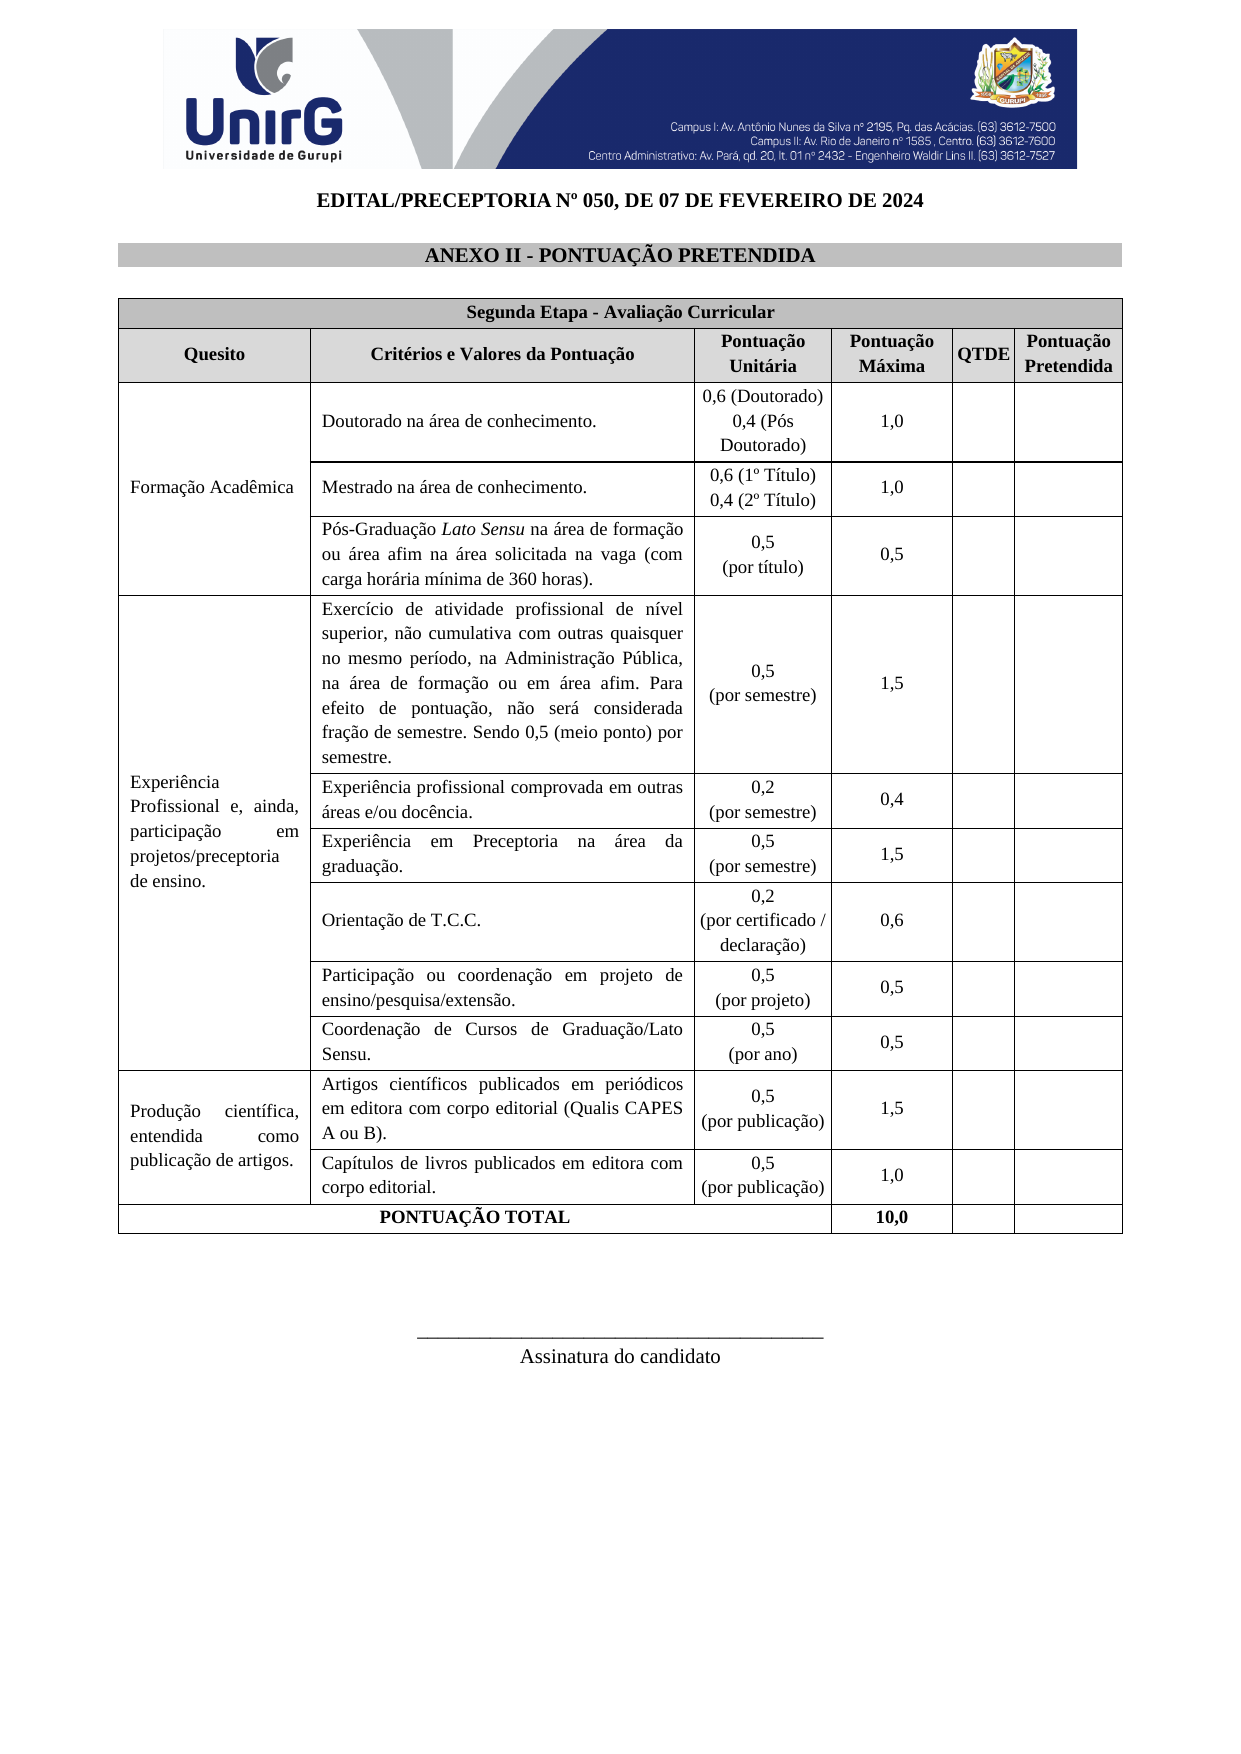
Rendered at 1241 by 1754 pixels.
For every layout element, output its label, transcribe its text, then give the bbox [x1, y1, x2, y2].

table_cell Produção científica, entendida como publicação de artigos. [119, 1071, 310, 1203]
table_cell 1,0 [832, 1150, 952, 1203]
table_cell Capítulos de livros publicados em editora com corpo editorial. [311, 1150, 694, 1203]
table_cell [1015, 517, 1122, 595]
picture [163, 29, 1078, 169]
table_cell 0,5 (por semestre) [695, 596, 831, 773]
table_cell 0,5 (por publicação) [695, 1071, 831, 1149]
table_cell [953, 463, 1014, 516]
text _______________________________________ [118, 1317, 1122, 1341]
table_cell 0,2 (por semestre) [695, 774, 831, 828]
table_cell [953, 596, 1014, 773]
table_cell Critérios e Valores da Pontuação [311, 329, 694, 382]
table_cell 1,5 [832, 1071, 952, 1149]
table_cell 1,0 [832, 463, 952, 516]
table_cell [1015, 962, 1122, 1016]
table_cell 0,4 [832, 774, 952, 828]
table_cell [953, 829, 1014, 882]
table_cell Pontuação Máxima [832, 329, 952, 382]
table_cell Coordenação de Cursos de Graduação/Lato Sensu. [311, 1017, 694, 1070]
text EDITAL/PRECEPTORIA Nº 050, DE 07 DE FEVEREIRO DE 2024 [118, 188, 1122, 212]
table_cell [1015, 596, 1122, 773]
table_cell 0,2 (por certificado / declaração) [695, 883, 831, 961]
table_cell [1015, 1071, 1122, 1149]
table_cell Formação Acadêmica [119, 383, 310, 595]
text Assinatura do candidato [118, 1344, 1122, 1368]
table_cell Quesito [119, 329, 310, 382]
table_cell 0,5 (por publicação) [695, 1150, 831, 1203]
table_cell QTDE [953, 329, 1014, 382]
table_cell [1015, 1205, 1122, 1233]
table_cell 0,5 [832, 1017, 952, 1070]
table_cell Participação ou coordenação em projeto de ensino/pesquisa/extensão. [311, 962, 694, 1016]
table_cell 0,5 (por projeto) [695, 962, 831, 1016]
table_header Segunda Etapa - Avaliação Curricular [119, 299, 1122, 328]
table_cell PONTUAÇÃO TOTAL [119, 1205, 831, 1233]
table_cell Orientação de T.C.C. [311, 883, 694, 961]
table_cell Experiência em Preceptoria na área da graduação. [311, 829, 694, 882]
table_cell [1015, 829, 1122, 882]
table_cell [953, 883, 1014, 961]
table_cell [1015, 383, 1122, 461]
table_cell 1,0 [832, 383, 952, 461]
table_cell Doutorado na área de conhecimento. [311, 383, 694, 461]
table_cell [953, 962, 1014, 1016]
table_cell 1,5 [832, 829, 952, 882]
table_cell Exercício de atividade profissional de nível superior, não cumulativa com outras quaisquer no mesmo período, na Administração Pública, na área de formação ou em área afim. Para efeito de pontuação, não será considerada fração de semestre. Sendo 0,5 (meio ponto) por semestre. [311, 596, 694, 773]
table_cell [953, 1017, 1014, 1070]
table_cell Mestrado na área de conhecimento. [311, 463, 694, 516]
table_cell [953, 774, 1014, 828]
table_cell 10,0 [832, 1205, 952, 1233]
table_cell [1015, 1017, 1122, 1070]
table_cell 0,6 [832, 883, 952, 961]
table_cell 0,6 (1º Título) 0,4 (2º Título) [695, 463, 831, 516]
table_cell Artigos científicos publicados em periódicos em editora com corpo editorial (Qualis CAPES A ou B). [311, 1071, 694, 1149]
table_cell 0,5 [832, 517, 952, 595]
table_cell 0,5 (por ano) [695, 1017, 831, 1070]
table_cell 1,5 [832, 596, 952, 773]
table_cell [953, 383, 1014, 461]
table_cell 0,5 (por título) [695, 517, 831, 595]
table_cell Pontuação Unitária [695, 329, 831, 382]
table_cell [953, 1071, 1014, 1149]
table_cell Experiência profissional comprovada em outras áreas e/ou docência. [311, 774, 694, 828]
table_cell [1015, 883, 1122, 961]
table_cell Experiência Profissional e, ainda, participação em projetos/preceptoria de ensino. [119, 596, 310, 1070]
text ANEXO II - PONTUAÇÃO PRETENDIDA [118, 243, 1122, 267]
table_cell [1015, 774, 1122, 828]
table_cell 0,6 (Doutorado) 0,4 (Pós Doutorado) [695, 383, 831, 461]
table_cell 0,5 [832, 962, 952, 1016]
table_cell [1015, 1150, 1122, 1203]
table_cell [953, 517, 1014, 595]
table_cell 0,5 (por semestre) [695, 829, 831, 882]
table_cell [953, 1205, 1014, 1233]
table_cell [953, 1150, 1014, 1203]
table_cell [1015, 463, 1122, 516]
table_cell Pontuação Pretendida [1015, 329, 1122, 382]
table_cell Pós-Graduação Lato Sensu na área de formação ou área afim na área solicitada na vaga (com carga horária mínima de 360 horas). [311, 517, 694, 595]
